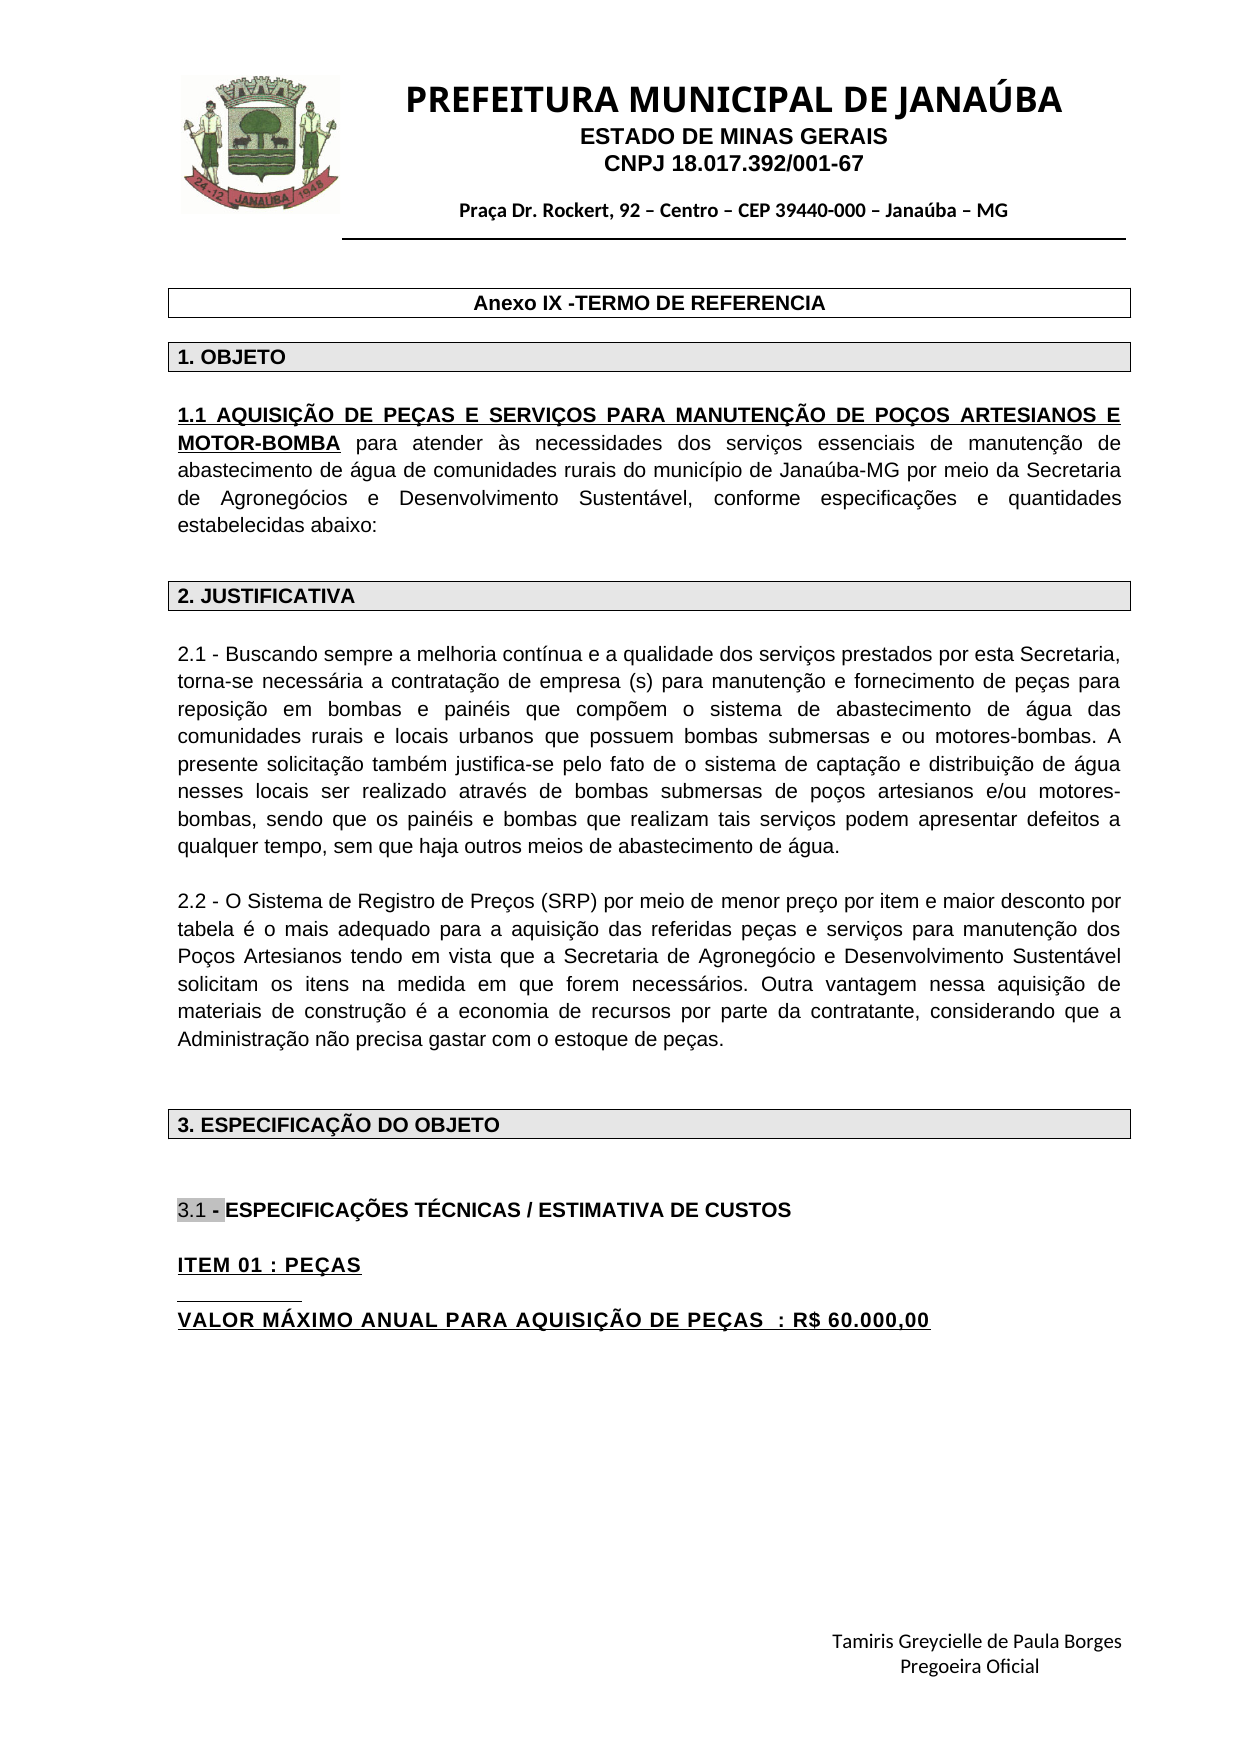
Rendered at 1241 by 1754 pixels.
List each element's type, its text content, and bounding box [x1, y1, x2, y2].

text Anexo IX -TERMO DE REFERENCIA [169, 289, 1130, 317]
text VALOR MÁXIMO ANUAL PARA AQUISIÇÃO DE PEÇAS : R$ 60.000,00 [177, 1308, 1122, 1332]
text 1. OBJETO [169, 343, 1130, 371]
text 2. JUSTIFICATIVA [169, 582, 1130, 610]
text 1.1 AQUISIÇÃO DE PEÇAS E SERVIÇOS PARA MANUTENÇÃO DE POÇOS ARTESIANOS E MOTOR-BOMBA para atender às necessidades dos serviços essenciais de manutenção de abastecimento de água de comunidades rurais do município de Janaúba-MG por meio da Secretaria de Agronegócios e Desenvolvimento Sustentável, conforme especificações e quantidades estabelecidas abaixo: [177, 403, 1122, 537]
text 2.2 - O Sistema de Registro de Preços (SRP) por meio de menor preço por item e maior desconto por tabela é o mais adequado para a aquisição das referidas peças e serviços para manutenção dos Poços Artesianos tendo em vista que a Secretaria de Agronegócio e Desenvolvimento Sustentável solicitam os itens na medida em que forem necessários. Outra vantagem nessa aquisição de materiais de construção é a economia de recursos por parte da contratante, considerando que a Administração não precisa gastar com o estoque de peças. [177, 889, 1122, 1051]
text 2.1 - Buscando sempre a melhoria contínua e a qualidade dos serviços prestados por esta Secretaria, torna-se necessária a contratação de empresa (s) para manutenção e fornecimento de peças para reposição em bombas e painéis que compõem o sistema de abastecimento de água das comunidades rurais e locais urbanos que possuem bombas submersas e ou motores-bombas. A presente solicitação também justifica-se pelo fato de o sistema de captação e distribuição de água nesses locais ser realizado através de bombas submersas de poços artesianos e/ou motores-bombas, sendo que os painéis e bombas que realizam tais serviços podem apresentar defeitos a qualquer tempo, sem que haja outros meios de abastecimento de água. [177, 642, 1122, 858]
text ITEM 01 : PEÇAS [177, 1253, 1122, 1277]
text 3. ESPECIFICAÇÃO DO OBJETO [169, 1110, 1130, 1138]
text 3.1 - ESPECIFICAÇÕES TÉCNICAS / ESTIMATIVA DE CUSTOS [225, 1198, 1122, 1222]
picture [180, 75, 341, 214]
